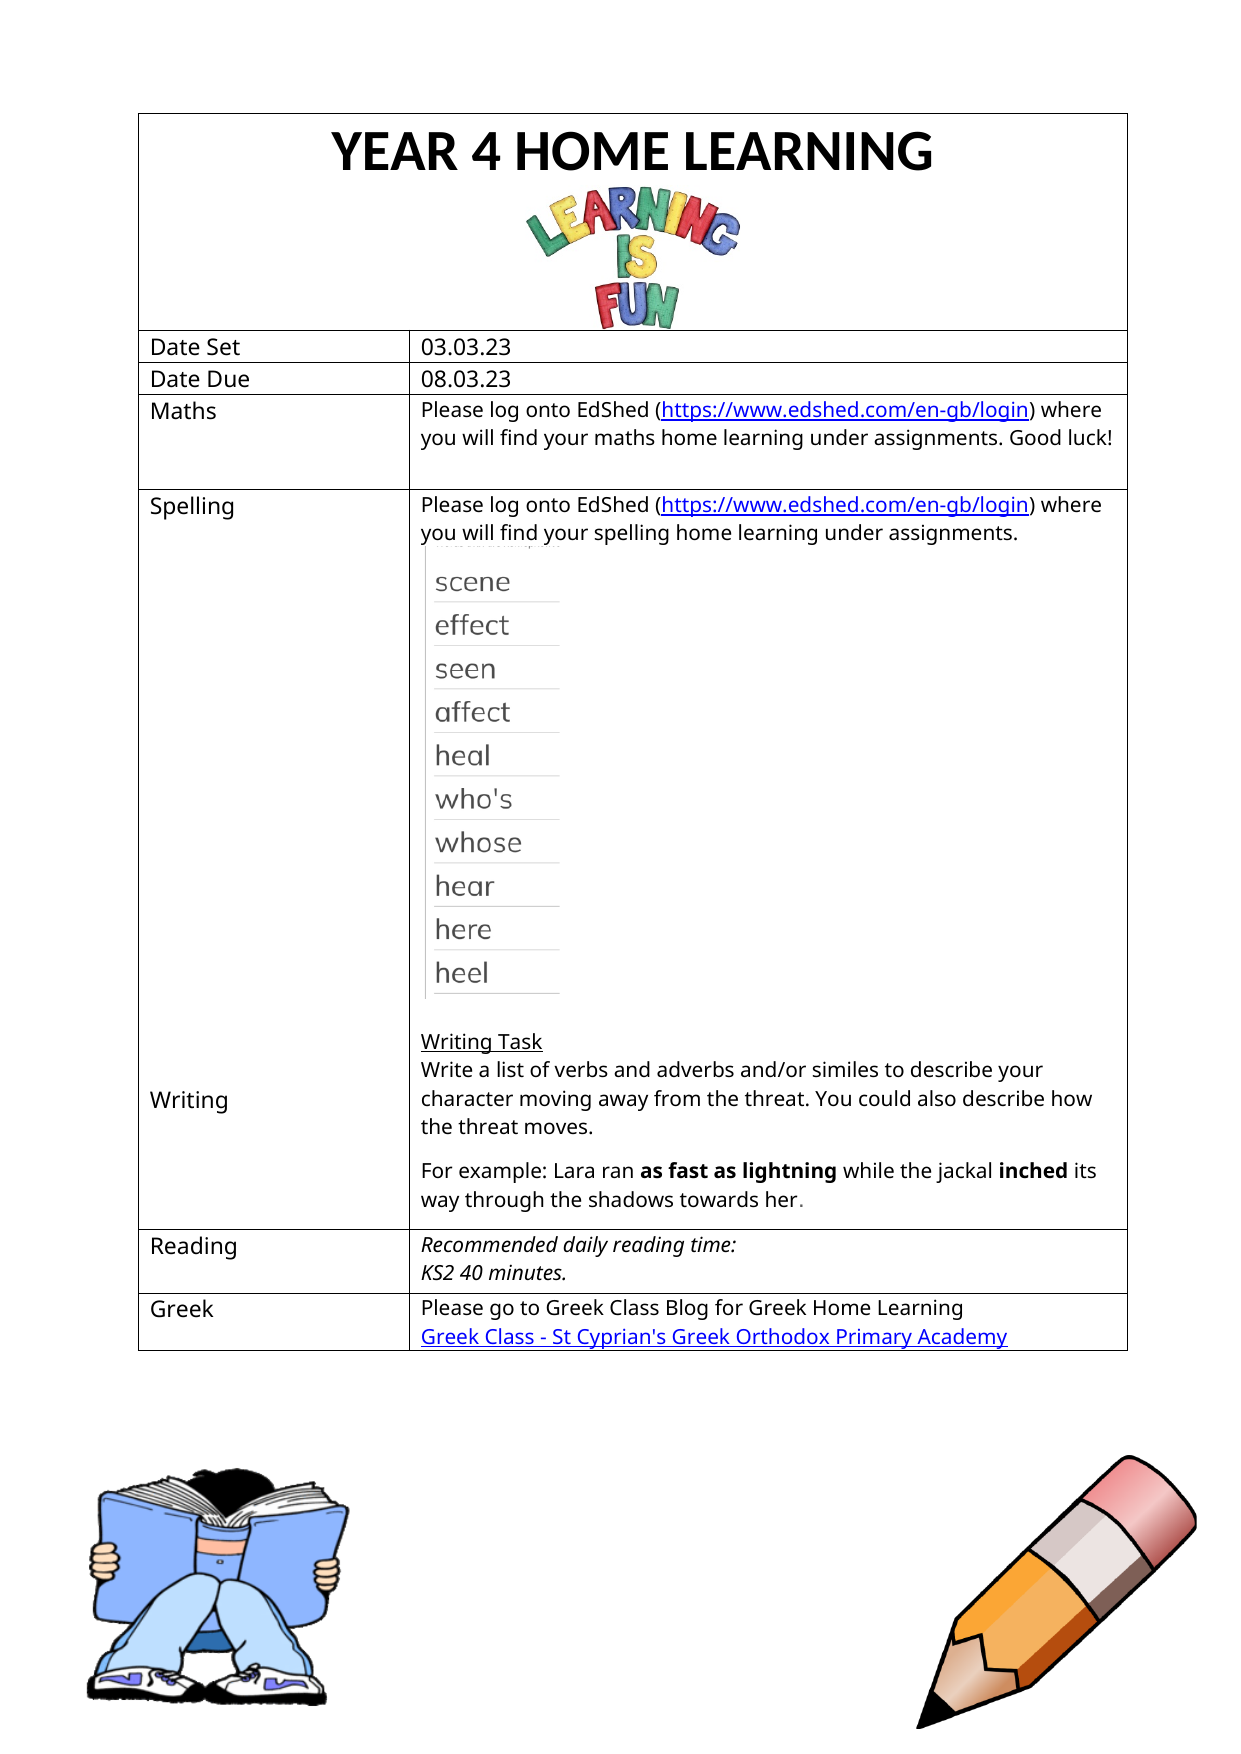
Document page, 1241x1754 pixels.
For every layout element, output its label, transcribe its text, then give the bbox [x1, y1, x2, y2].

table_cell Please go to Greek Class Blog for Greek Home Learning Greek Class - St Cyprian's Greek Orthodox Primary Academy [410, 1294, 1127, 1350]
table_cell Please log onto EdShed (https://www.edshed.com/en-gb/login) where you will find your spelling home learning under assignments. Writing Task Write a list of verbs and adverbs and/or similes to describe your character moving away from the threat. You could also describe how the threat moves. For example: Lara ran as fast as lightning while the jackal inched its way through the shadows towards her. [410, 490, 1127, 1229]
table_cell Date Due [139, 363, 409, 394]
picture [916, 1455, 1197, 1729]
table_cell Recommended daily reading time: KS2 40 minutes. [410, 1230, 1127, 1292]
table_cell Greek [139, 1294, 409, 1350]
table_cell Date Set [139, 331, 409, 362]
picture [525, 185, 741, 330]
table_cell Reading [139, 1230, 409, 1292]
table_header YEAR 4 HOME LEARNING [139, 114, 1127, 329]
table_cell Maths [139, 395, 409, 489]
table_cell Please log onto EdShed (https://www.edshed.com/en-gb/login) where you will find your maths home learning under assignments. Good luck! [410, 395, 1127, 489]
picture [420, 546, 560, 999]
picture [11, 1462, 428, 1711]
table_cell 08.03.23 [410, 363, 1127, 394]
table_cell 03.03.23 [410, 331, 1127, 362]
table_cell Spelling Writing [139, 490, 409, 1229]
